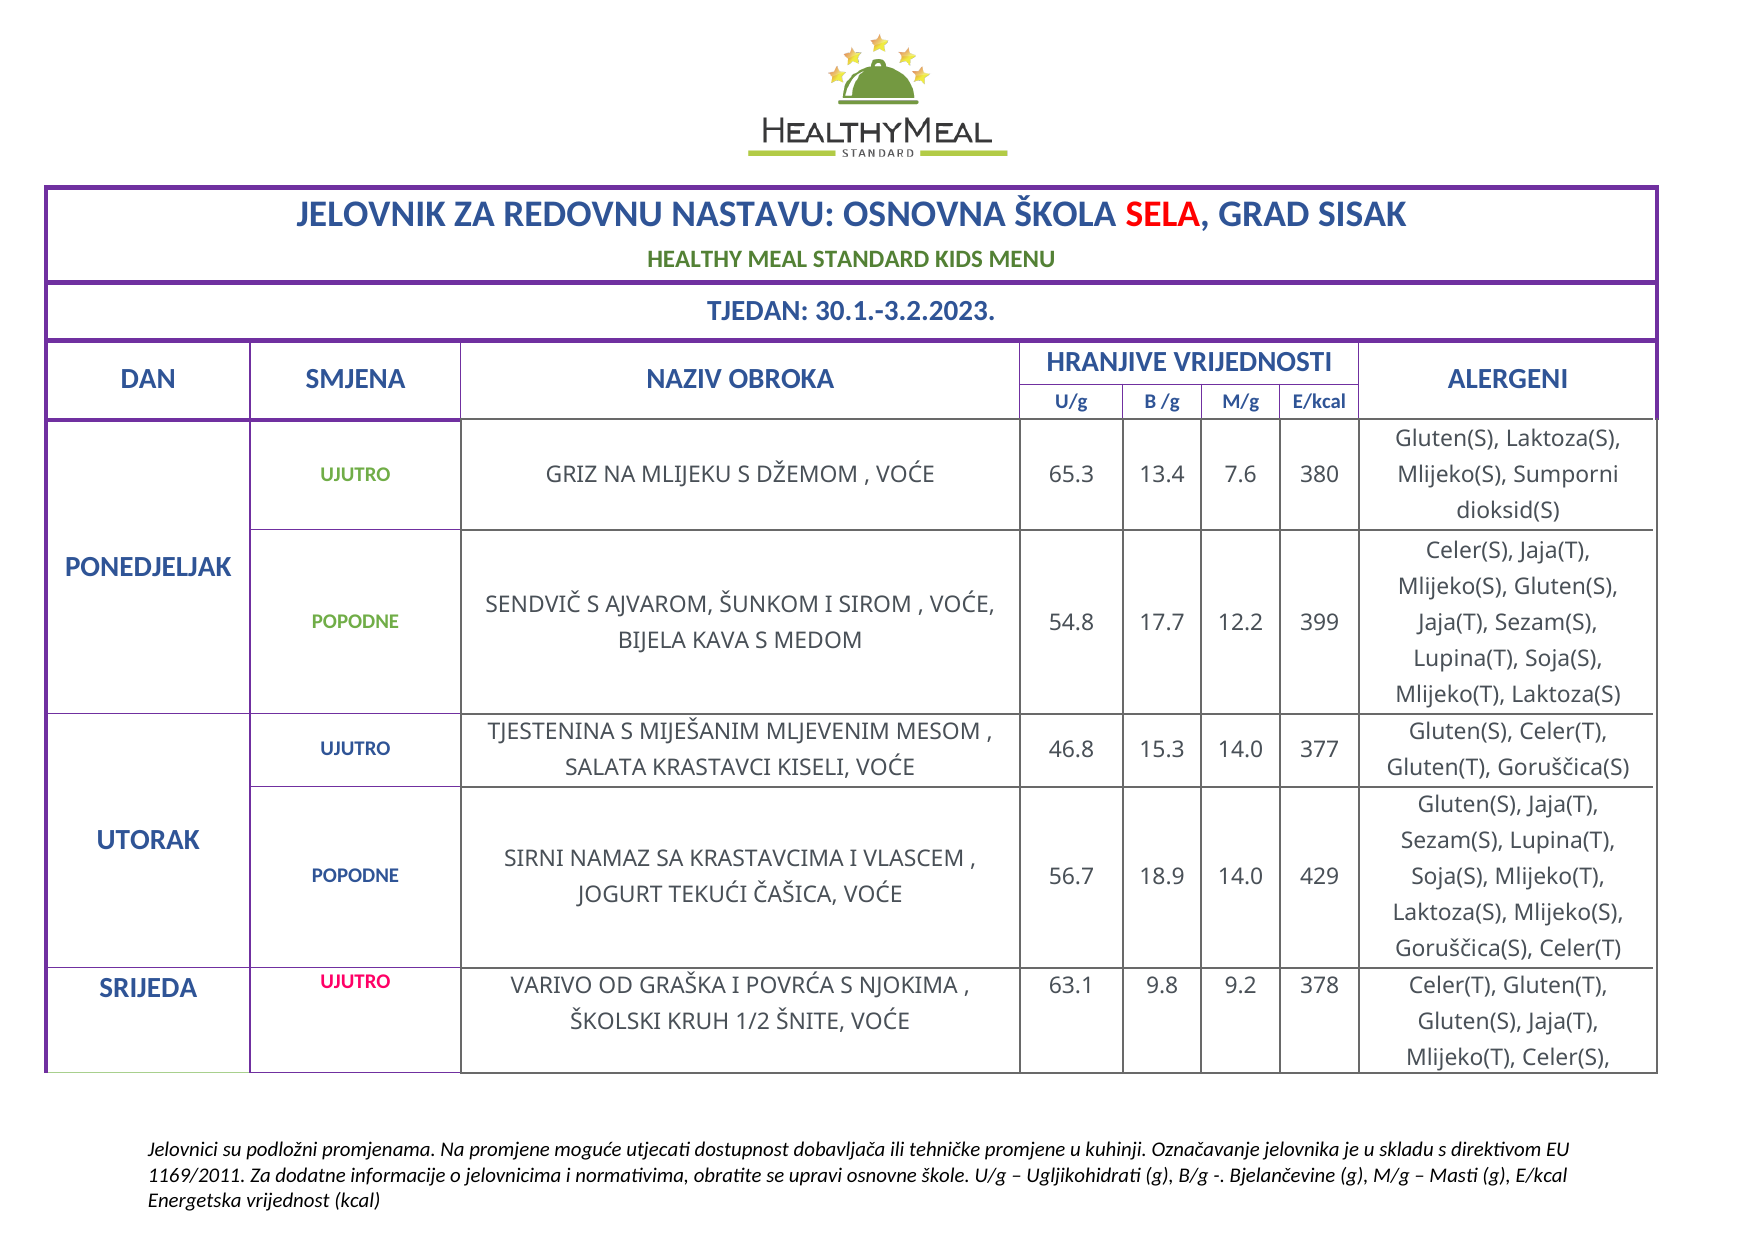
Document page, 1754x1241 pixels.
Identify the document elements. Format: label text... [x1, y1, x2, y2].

table_cell PONEDJELJAK [48, 422, 249, 713]
table_cell Gluten(S), Jaja(T), Sezam(S), Lupina(T), Soja(S), Mlijeko(T), Laktoza(S), Mlijeko(S), Goruščica(S), Celer(T) [1360, 786, 1656, 967]
table_cell POPODNE [251, 787, 460, 967]
table_cell TJESTENINA S MIJEŠANIM MLJEVENIM MESOM , SALATA KRASTAVCI KISELI, VOĆE [462, 715, 1019, 786]
table_cell DAN [48, 343, 249, 417]
table_cell 378 [1281, 969, 1358, 1072]
table_cell 15.3 [1124, 715, 1200, 786]
table_cell 9.8 [1124, 969, 1200, 1072]
table_cell GRIZ NA MLIJEKU S DŽEMOM , VOĆE [462, 420, 1019, 529]
table_cell 56.7 [1021, 788, 1122, 967]
table_cell VARIVO OD GRAŠKA I POVRĆA S NJOKIMA , ŠKOLSKI KRUH 1/2 ŠNITE, VOĆE [462, 969, 1019, 1072]
table_cell Celer(S), Jaja(T), Mlijeko(S), Gluten(S), Jaja(T), Sezam(S), Lupina(T), Soja(S), Mlijeko(T), Laktoza(S) [1360, 529, 1656, 713]
table_cell 12.2 [1202, 531, 1279, 713]
table_cell 54.8 [1021, 531, 1122, 713]
table_cell SMJENA [251, 343, 460, 417]
table_cell NAZIV OBROKA [461, 343, 1019, 417]
picture [745, 29, 1008, 171]
table_cell 377 [1281, 715, 1358, 786]
table_cell E/kcal [1280, 385, 1358, 417]
table_cell UJUTRO [251, 968, 460, 1072]
table_cell 399 [1281, 531, 1358, 713]
table_cell Gluten(S), Celer(T), Gluten(T), Goruščica(S) [1360, 713, 1656, 786]
table_cell 14.0 [1202, 788, 1279, 967]
table_cell 63.1 [1021, 969, 1122, 1072]
table_cell SENDVIČ S AJVAROM, ŠUNKOM I SIROM , VOĆE, BIJELA KAVA S MEDOM [462, 531, 1019, 713]
table_cell Gluten(S), Laktoza(S), Mlijeko(S), Sumporni dioksid(S) [1360, 418, 1656, 529]
table_header JELOVNIK ZA REDOVNU NASTAVU: OSNOVNA ŠKOLA SELA, GRAD SISAK HEALTHY MEAL STANDARD KIDS MENU [48, 190, 1655, 280]
table_cell ALERGENI [1359, 343, 1655, 417]
table_cell 14.0 [1202, 715, 1279, 786]
table_cell SIRNI NAMAZ SA KRASTAVCIMA I VLASCEM , JOGURT TEKUĆI ČAŠICA, VOĆE [462, 788, 1019, 967]
table_cell Celer(T), Gluten(T), Gluten(S), Jaja(T), Mlijeko(T), Celer(S), Soja(T), Soja(S), Sezam(S), Lupina(T) [1360, 967, 1656, 1072]
table_cell 18.9 [1124, 788, 1200, 967]
table_cell 46.8 [1021, 715, 1122, 786]
table_cell 9.2 [1202, 969, 1279, 1072]
table_cell 380 [1281, 420, 1358, 529]
table_cell SRIJEDA [48, 968, 249, 1072]
table_cell 13.4 [1124, 420, 1200, 529]
table_cell 17.7 [1124, 531, 1200, 713]
table_cell HRANJIVE VRIJEDNOSTI [1020, 343, 1358, 383]
table_cell U/g [1020, 385, 1122, 417]
table_cell UJUTRO [251, 422, 460, 529]
table_cell POPODNE [251, 530, 460, 713]
table_cell B /g [1123, 385, 1201, 417]
table_cell 429 [1281, 788, 1358, 967]
table_cell 7.6 [1202, 420, 1279, 529]
table_cell M/g [1202, 385, 1279, 417]
table_cell 65.3 [1021, 420, 1122, 529]
table_cell TJEDAN: 30.1.-3.2.2023. [48, 285, 1655, 338]
table_cell UJUTRO [251, 714, 460, 786]
table_cell UTORAK [48, 714, 249, 967]
